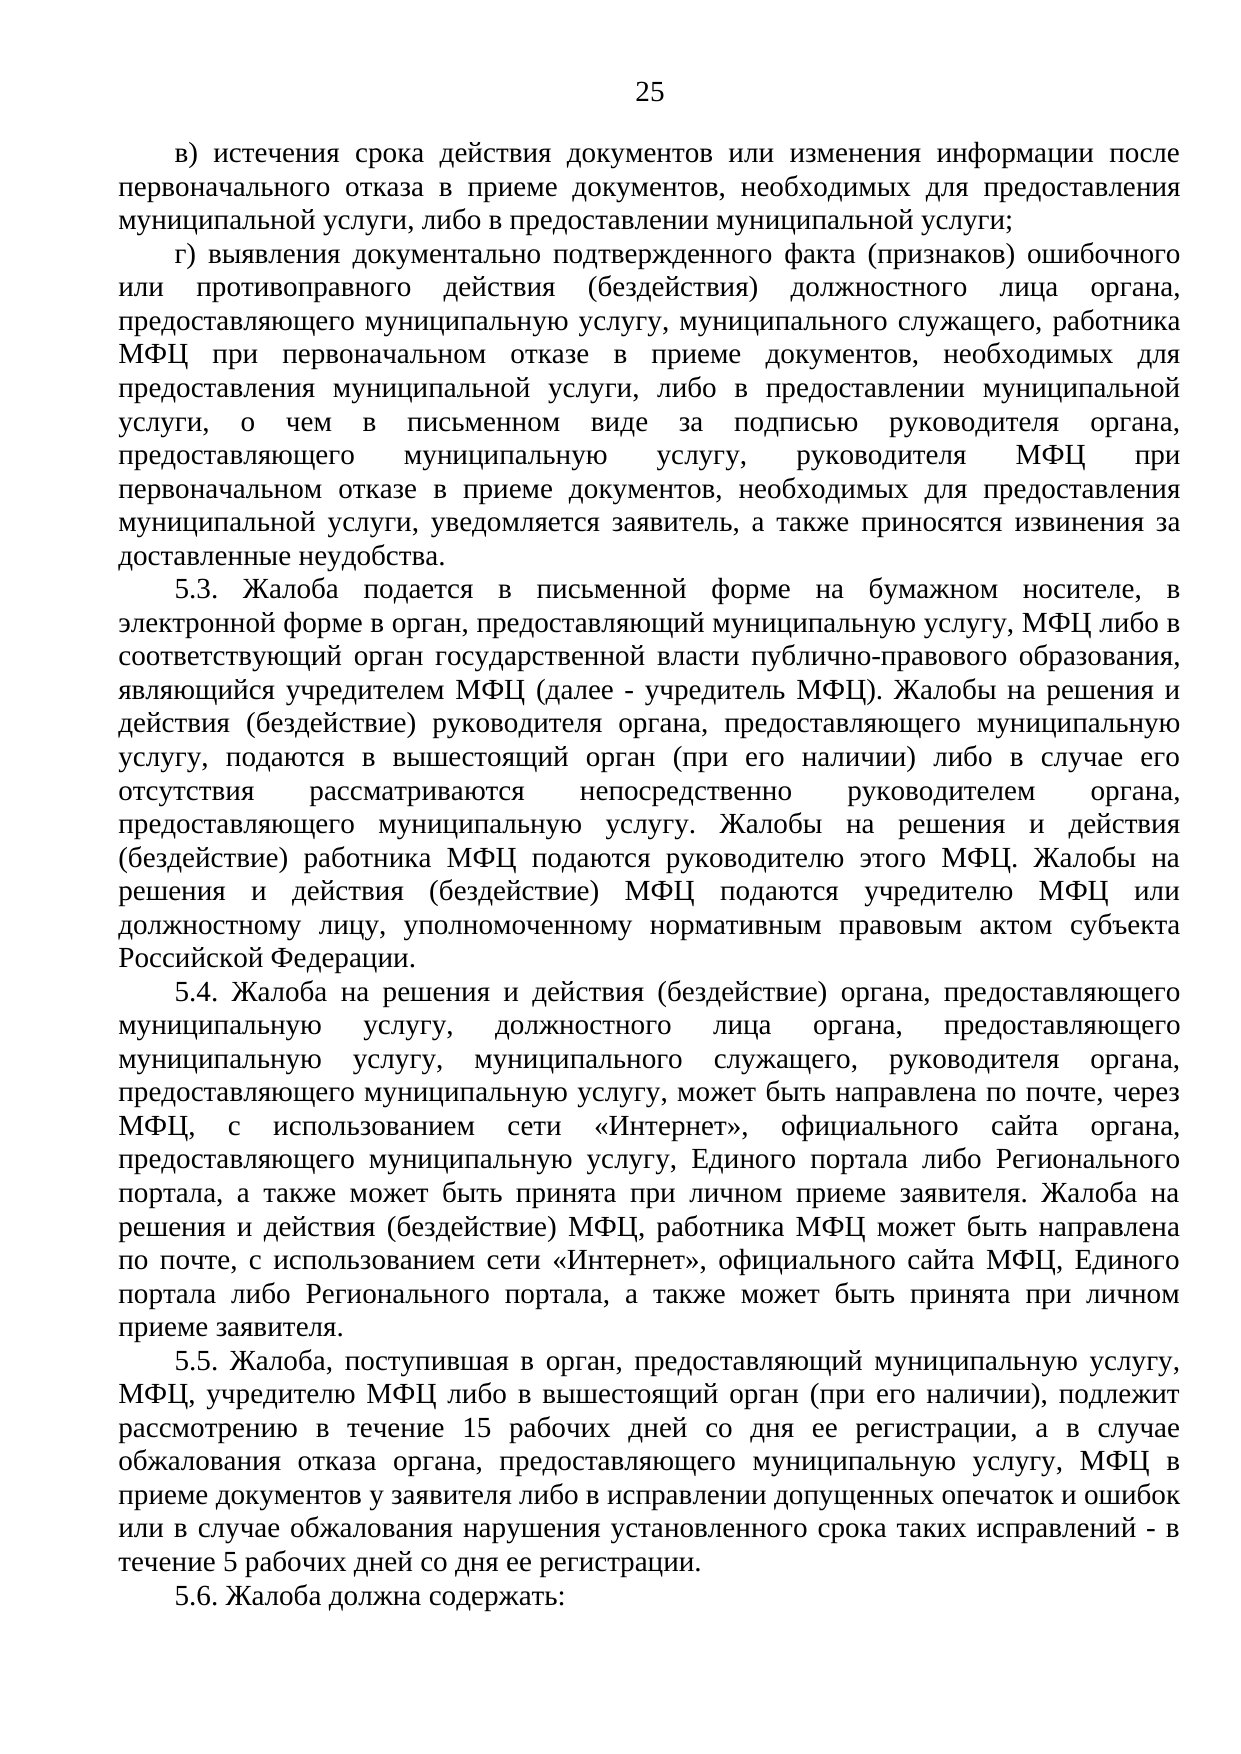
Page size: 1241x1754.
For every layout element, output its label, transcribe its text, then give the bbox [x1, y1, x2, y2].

text 5.3. Жалоба подается в письменной форме на бумажном носителе, в электронной форме в орган, предоставляющий муниципальную услугу, МФЦ либо в соответствующий орган государственной власти публично-правового образования, являющийся учредителем МФЦ (далее - учредитель МФЦ). Жалобы на решения и действия (бездействие) руководителя органа, предоставляющего муниципальную услугу, подаются в вышестоящий орган (при его наличии) либо в случае его отсутствия рассматриваются непосредственно руководителем органа, предоставляющего муниципальную услугу. Жалобы на решения и действия (бездействие) работника МФЦ подаются руководителю этого МФЦ. Жалобы на решения и действия (бездействие) МФЦ подаются учредителю МФЦ или должностному лицу, уполномоченному нормативным правовым актом субъекта Российской Федерации. [118, 571, 1181, 974]
text 5.6. Жалоба должна содержать: [118, 1578, 1181, 1611]
text 5.4. Жалоба на решения и действия (бездействие) органа, предоставляющего муниципальную услугу, должностного лица органа, предоставляющего муниципальную услугу, муниципального служащего, руководителя органа, предоставляющего муниципальную услугу, может быть направлена по почте, через МФЦ, с использованием сети «Интернет», официального сайта органа, предоставляющего муниципальную услугу, Единого портала либо Регионального портала, а также может быть принята при личном приеме заявителя. Жалоба на решения и действия (бездействие) МФЦ, работника МФЦ может быть направлена по почте, с использованием сети «Интернет», официального сайта МФЦ, Единого портала либо Регионального портала, а также может быть принята при личном приеме заявителя. [118, 974, 1181, 1343]
text г) выявления документально подтвержденного факта (признаков) ошибочного или противоправного действия (бездействия) должностного лица органа, предоставляющего муниципальную услугу, муниципального служащего, работника МФЦ при первоначальном отказе в приеме документов, необходимых для предоставления муниципальной услуги, либо в предоставлении муниципальной услуги, о чем в письменном виде за подписью руководителя органа, предоставляющего муниципальную услугу, руководителя МФЦ при первоначальном отказе в приеме документов, необходимых для предоставления муниципальной услуги, уведомляется заявитель, а также приносятся извинения за доставленные неудобства. [118, 236, 1181, 571]
text в) истечения срока действия документов или изменения информации после первоначального отказа в приеме документов, необходимых для предоставления муниципальной услуги, либо в предоставлении муниципальной услуги; [118, 135, 1181, 236]
text 5.5. Жалоба, поступившая в орган, предоставляющий муниципальную услугу, МФЦ, учредителю МФЦ либо в вышестоящий орган (при его наличии), подлежит рассмотрению в течение 15 рабочих дней со дня ее регистрации, а в случае обжалования отказа органа, предоставляющего муниципальную услугу, МФЦ в приеме документов у заявителя либо в исправлении допущенных опечаток и ошибок или в случае обжалования нарушения установленного срока таких исправлений - в течение 5 рабочих дней со дня ее регистрации. [118, 1343, 1181, 1578]
